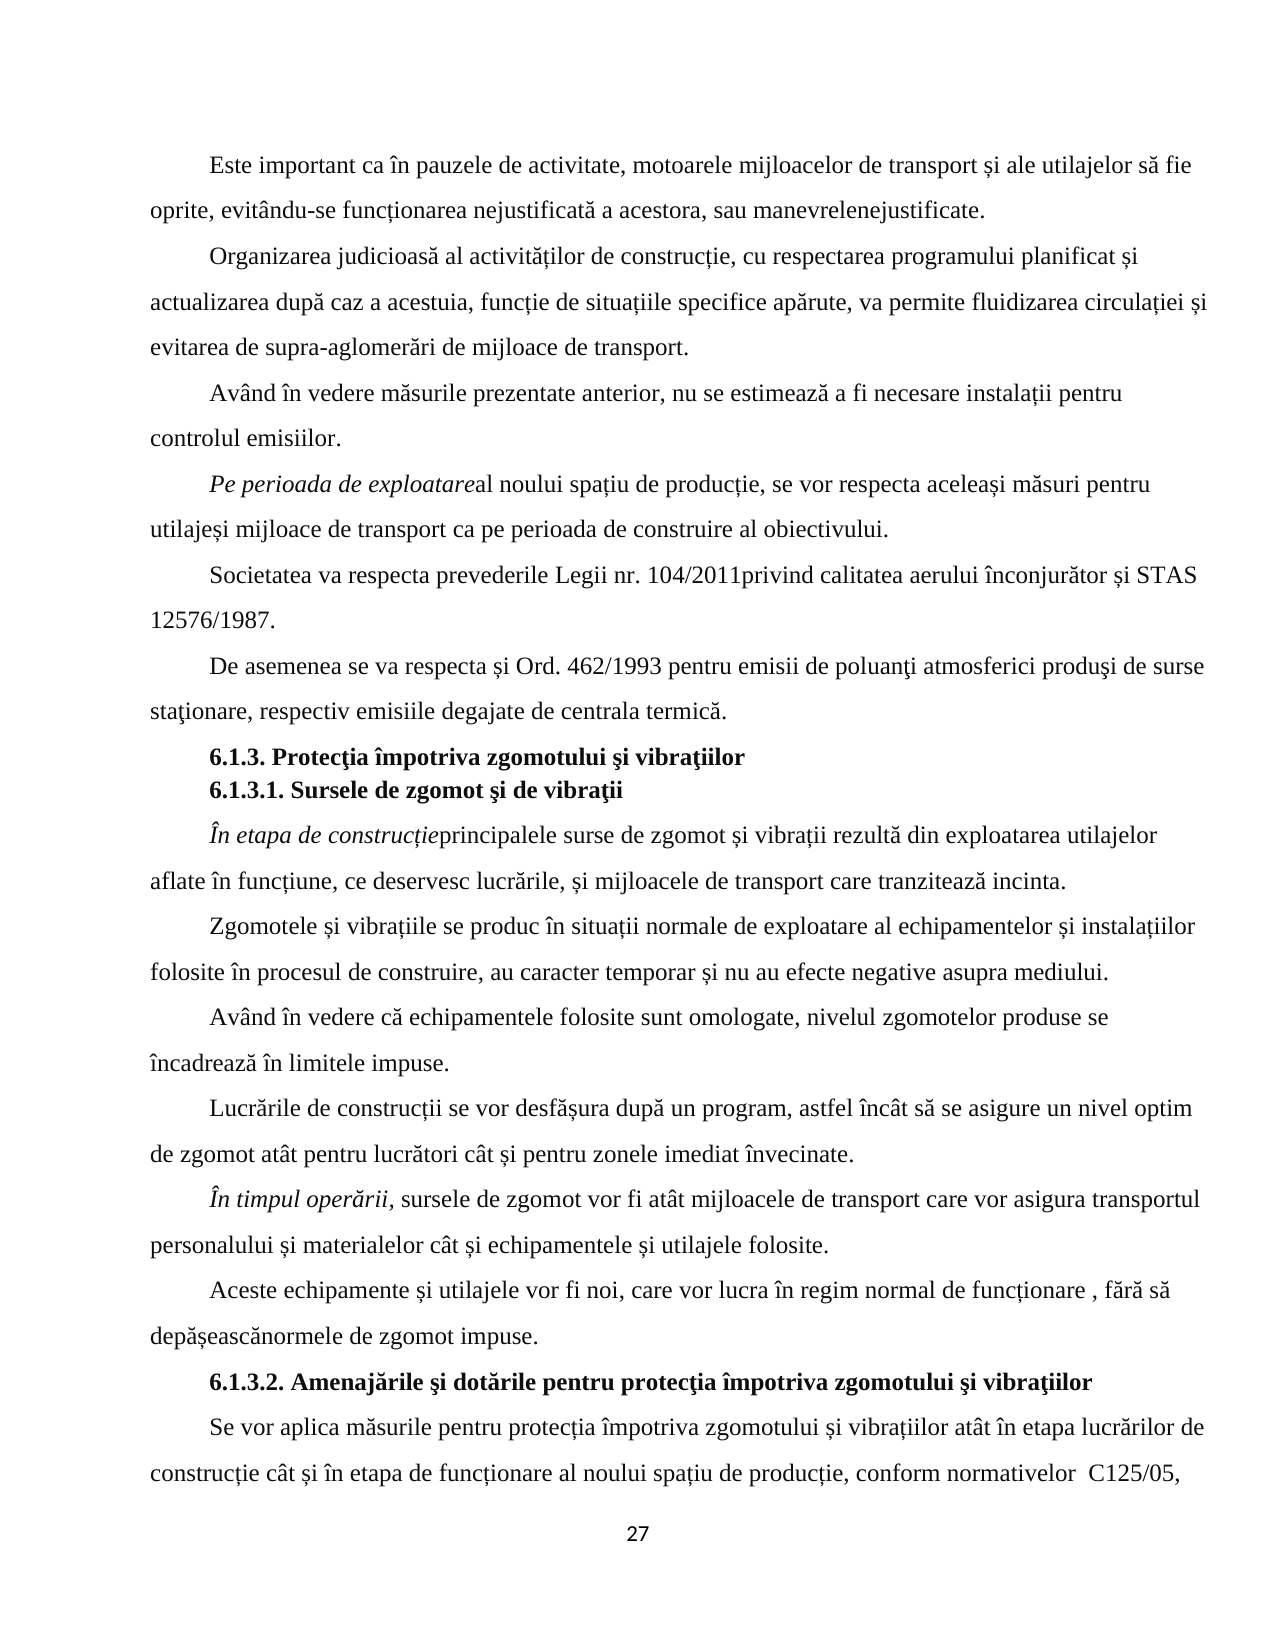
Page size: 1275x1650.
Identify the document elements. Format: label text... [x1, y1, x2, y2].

text 12576/1987. [150, 605, 1213, 634]
text încadrează în limitele impuse. [150, 1048, 1213, 1077]
text 6.1.3.1. Sursele de zgomot şi de vibraţii [150, 775, 1213, 803]
text aflate în funcțiune, ce deservesc lucrările, și mijloacele de transport care tranzitează incinta. [150, 866, 1213, 894]
text evitarea de supra-aglomerări de mijloace de transport. [150, 332, 1213, 361]
text construcție cât și în etapa de funcționare al noului spațiu de producție, conform normativelor C125/05, [150, 1458, 1213, 1486]
text actualizarea după caz a acestuia, funcție de situațiile specifice apărute, va permite fluidizarea circulației și [150, 287, 1213, 315]
text Se vor aplica măsurile pentru protecția împotriva zgomotului și vibrațiilor atât în etapa lucrărilor de [150, 1412, 1213, 1441]
text oprite, evitându-se funcționarea nejustificată a acestora, sau manevrelenejustificate. [150, 196, 1213, 224]
text personalului și materialelor cât și echipamentele și utilajele folosite. [150, 1230, 1213, 1259]
text Societatea va respecta prevederile Legii nr. 104/2011privind calitatea aerului înconjurător și STAS [150, 560, 1213, 588]
text de zgomot atât pentru lucrători cât și pentru zonele imediat învecinate. [150, 1139, 1213, 1168]
text Având în vedere că echipamentele folosite sunt omologate, nivelul zgomotelor produse se [150, 1002, 1213, 1031]
text În timpul operării, sursele de zgomot vor fi atât mijloacele de transport care vor asigura transportul [150, 1184, 1213, 1213]
text Zgomotele și vibrațiile se produc în situații normale de exploatare al echipamentelor și instalațiilor [150, 911, 1213, 940]
text În etapa de construcțieprincipalele surse de zgomot și vibrații rezultă din exploatarea utilajelor [150, 820, 1213, 849]
text 6.1.3.2. Amenajările şi dotările pentru protecţia împotriva zgomotului şi vibraţiilor [150, 1367, 1213, 1395]
text folosite în procesul de construire, au caracter temporar și nu au efecte negative asupra mediului. [150, 957, 1213, 986]
text Organizarea judicioasă al activităților de construcție, cu respectarea programului planificat și [150, 241, 1213, 270]
text utilajeși mijloace de transport ca pe perioada de construire al obiectivului. [150, 514, 1213, 543]
text Pe perioada de exploatareal noului spațiu de producție, se vor respecta aceleași măsuri pentru [150, 469, 1213, 497]
text De asemenea se va respecta și Ord. 462/1993 pentru emisii de poluanţi atmosferici produşi de surse [150, 651, 1213, 679]
text Lucrările de construcții se vor desfășura după un program, astfel încât să se asigure un nivel optim [150, 1093, 1213, 1122]
text Având în vedere măsurile prezentate anterior, nu se estimează a fi necesare instalații pentru [150, 378, 1213, 406]
text staţionare, respectiv emisiile degajate de centrala termică. [150, 696, 1213, 725]
text Aceste echipamente și utilajele vor fi noi, care vor lucra în regim normal de funcționare , fără să [150, 1276, 1213, 1304]
text 6.1.3. Protecţia împotriva zgomotului şi vibraţiilor [150, 742, 1213, 771]
text Este important ca în pauzele de activitate, motoarele mijloacelor de transport și ale utilajelor să fie [150, 150, 1213, 179]
text controlul emisiilor. [150, 423, 1213, 452]
text depășeascănormele de zgomot impuse. [150, 1321, 1213, 1350]
